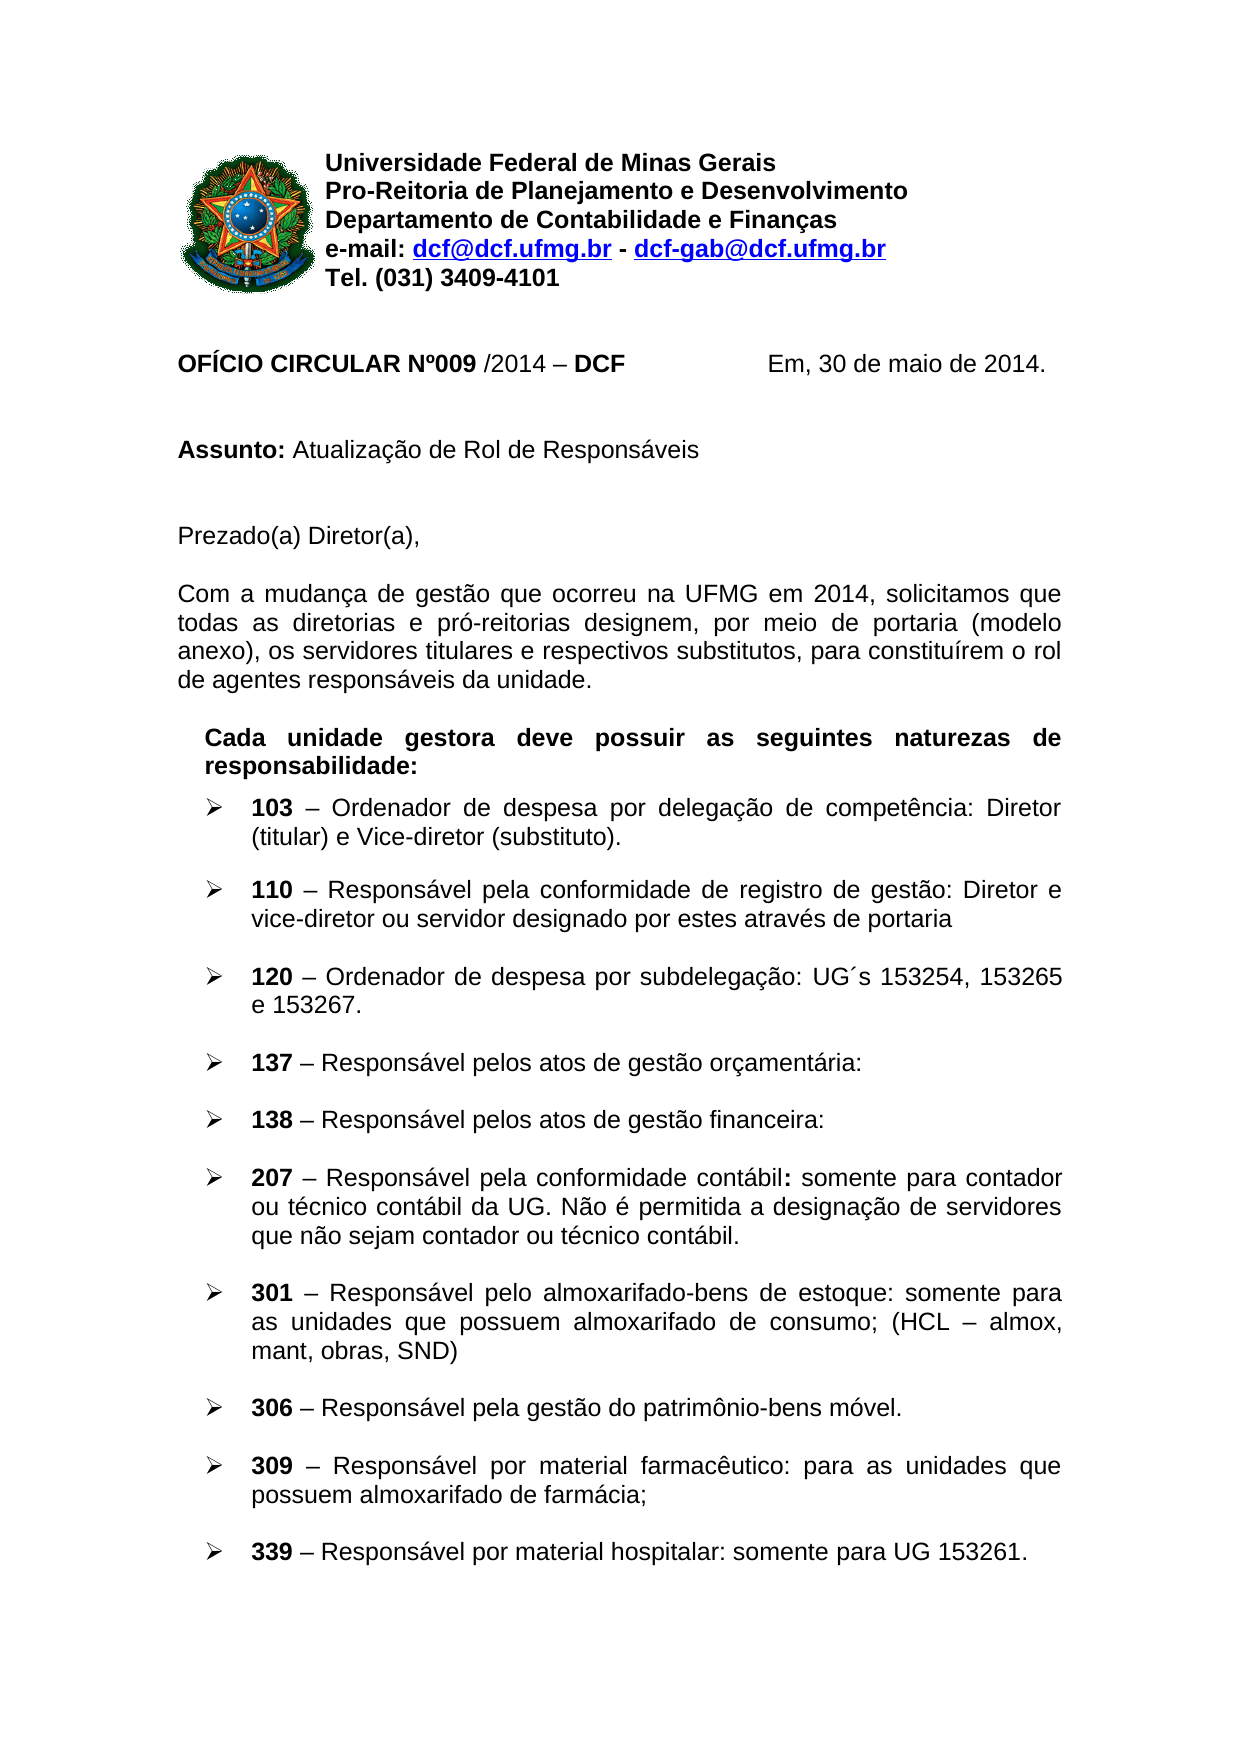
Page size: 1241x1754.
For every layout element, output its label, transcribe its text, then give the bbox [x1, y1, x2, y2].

list 137 – Responsável pelos atos de gestão orçamentária: [204, 1048, 1063, 1077]
text e-mail: dcf@dcf.ufmg.br - dcf-gab@dcf.ufmg.br [315, 234, 1063, 263]
list 301 – Responsável pelo almoxarifado-bens de estoque: somente para as unidades que possuem almoxarifado de consumo; (HCL – almox, mant, obras, SND) [204, 1278, 1063, 1364]
text Tel. (031) 3409-4101 [315, 263, 1063, 291]
text Assunto: Atualização de Rol de Responsáveis [177, 435, 1063, 464]
text Pro-Reitoria de Planejamento e Desenvolvimento [315, 176, 1063, 205]
list 103 – Ordenador de despesa por delegação de competência: Diretor (titular) e Vice-diretor (substituto). [204, 793, 1063, 850]
list 309 – Responsável por material farmacêutico: para as unidades que possuem almoxarifado de farmácia; [204, 1451, 1063, 1508]
list 120 – Ordenador de despesa por subdelegação: UG´s 153254, 153265 e 153267. [204, 962, 1063, 1019]
list 138 – Responsável pelos atos de gestão financeira: [204, 1106, 1063, 1134]
list 110 – Responsável pela conformidade de registro de gestão: Diretor e vice-diretor ou servidor designado por estes através de portaria [204, 875, 1063, 933]
text Com a mudança de gestão que ocorreu na UFMG em 2014, solicitamos que todas as diretorias e pró-reitorias designem, por meio de portaria (modelo anexo), os servidores titulares e respectivos substitutos, para constituírem o rol de agentes responsáveis da unidade. [177, 579, 1063, 694]
text OFÍCIO CIRCULAR Nº009 /2014 – DCF Em, 30 de maio de 2014. [177, 349, 1063, 378]
subtitle Universidade Federal de Minas Gerais [177, 148, 1063, 176]
list 306 – Responsável pela gestão do patrimônio-bens móvel. [204, 1393, 1063, 1422]
text Departamento de Contabilidade e Finanças [315, 205, 1063, 234]
list 207 – Responsável pela conformidade contábil: somente para contador ou técnico contábil da UG. Não é permitida a designação de servidores que não sejam contador ou técnico contábil. [204, 1163, 1063, 1249]
list 339 – Responsável por material hospitalar: somente para UG 153261. [204, 1537, 1063, 1566]
text Prezado(a) Diretor(a), [177, 521, 1063, 550]
picture [180, 154, 315, 294]
text Cada unidade gestora deve possuir as seguintes naturezas de responsabilidade: [204, 723, 1063, 780]
